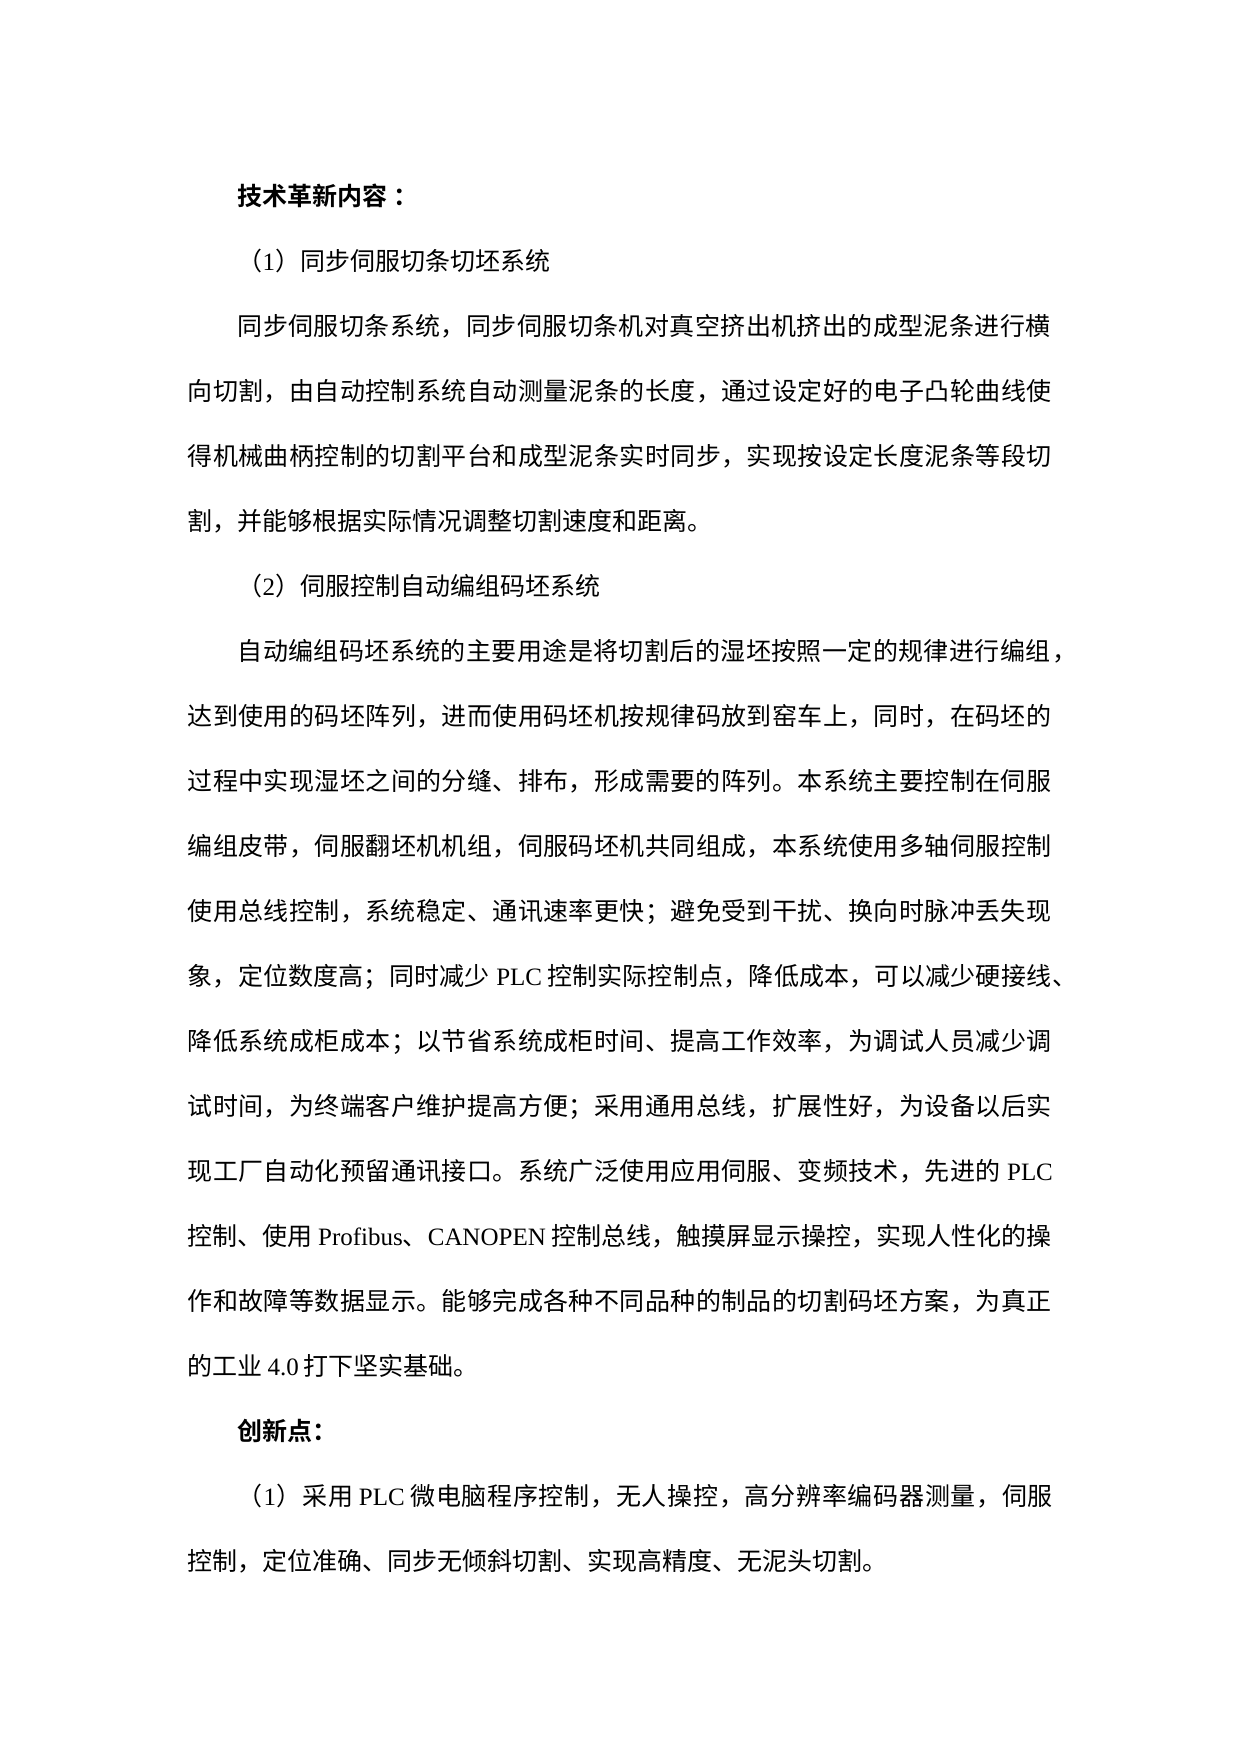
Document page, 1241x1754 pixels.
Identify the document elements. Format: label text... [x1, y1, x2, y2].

text 自动编组码坯系统的主要用途是将切割后的湿坯按照一定的规律进行编组，达到使用的码坯阵列，进而使用码坯机按规律码放到窑车上，同时，在码坯的过程中实现湿坯之间的分缝、排布，形成需要的阵列。本系统主要控制在伺服编组皮带，伺服翻坯机机组，伺服码坯机共同组成，本系统使用多轴伺服控制使用总线控制，系统稳定、通讯速率更快；避免受到干扰、换向时脉冲丢失现象，定位数度高；同时减少PLC控制实际控制点，降低成本，可以减少硬接线、降低系统成柜成本；以节省系统成柜时间、提高工作效率，为调试人员减少调试时间，为终端客户维护提高方便；采用通用总线，扩展性好，为设备以后实现工厂自动化预留通讯接口。系统广泛使用应用伺服、变频技术，先进的PLC控制、使用Profibus、CANOPEN控制总线，触摸屏显示操控，实现人性化的操作和故障等数据显示。能够完成各种不同品种的制品的切割码坯方案，为真正的工业4.0打下坚实基础。 [187, 617, 1053, 1397]
text （2）伺服控制自动编组码坯系统 [187, 552, 1053, 617]
text （1）采用PLC微电脑程序控制，无人操控，高分辨率编码器测量，伺服控制，定位准确、同步无倾斜切割、实现高精度、无泥头切割。 [187, 1462, 1053, 1592]
text 同步伺服切条系统，同步伺服切条机对真空挤出机挤出的成型泥条进行横向切割，由自动控制系统自动测量泥条的长度，通过设定好的电子凸轮曲线使得机械曲柄控制的切割平台和成型泥条实时同步，实现按设定长度泥条等段切割，并能够根据实际情况调整切割速度和距离。 [187, 292, 1053, 552]
text 创新点： [187, 1397, 1053, 1462]
text 技术革新内容 ： [187, 162, 1053, 227]
text （1）同步伺服切条切坯系统 [187, 227, 1053, 292]
